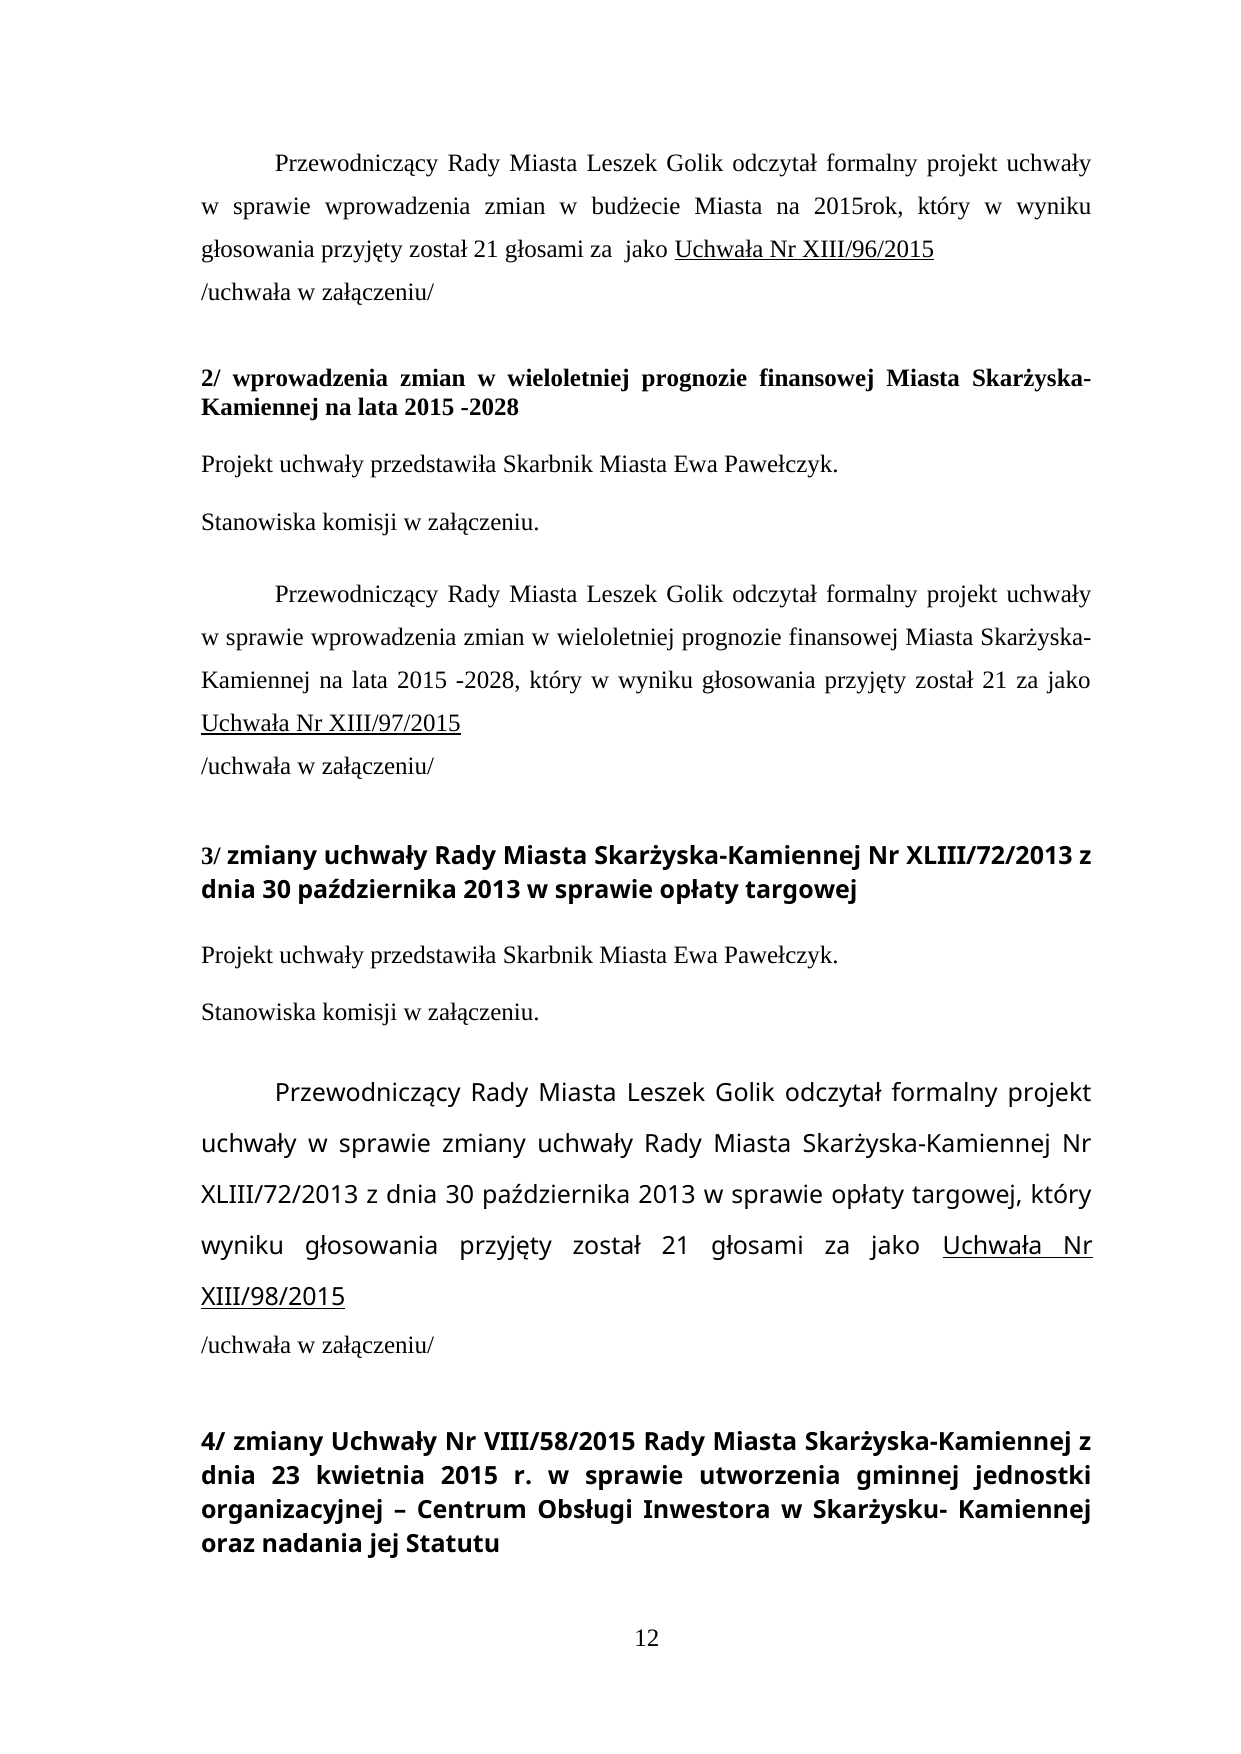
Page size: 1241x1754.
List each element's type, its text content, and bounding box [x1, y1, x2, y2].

text 2/ wprowadzenia zmian w wieloletniej prognozie finansowej Miasta Skarżyska-Kamiennej na lata 2015 -2028 [201, 363, 1092, 421]
text Przewodniczący Rady Miasta Leszek Golik odczytał formalny projekt uchwały w sprawie wprowadzenia zmian w wieloletniej prognozie finansowej Miasta Skarżyska-Kamiennej na lata 2015 -2028, który w wyniku głosowania przyjęty został 21 za jako Uchwała Nr XIII/97/2015 [201, 579, 1092, 737]
text Przewodniczący Rady Miasta Leszek Golik odczytał formalny projekt uchwały w sprawie wprowadzenia zmian w budżecie Miasta na 2015rok, który w wyniku głosowania przyjęty został 21 głosami za jako Uchwała Nr XIII/96/2015 [201, 148, 1092, 263]
text Projekt uchwały przedstawiła Skarbnik Miasta Ewa Pawełczyk. [201, 449, 1092, 478]
text /uchwała w załączeniu/ [201, 751, 1092, 780]
text Przewodniczący Rady Miasta Leszek Golik odczytał formalny projekt uchwały w sprawie zmiany uchwały Rady Miasta Skarżyska-Kamiennej Nr XLIII/72/2013 z dnia 30 października 2013 w sprawie opłaty targowej, który wyniku głosowania przyjęty został 21 głosami za jako Uchwała Nr XIII/98/2015 [201, 1074, 1092, 1313]
text 4/ zmiany Uchwały Nr VIII/58/2015 Rady Miasta Skarżyska-Kamiennej z dnia 23 kwietnia 2015 r. w sprawie utworzenia gminnej jednostki organizacyjnej – Centrum Obsługi Inwestora w Skarżysku- Kamiennej oraz nadania jej Statutu [201, 1424, 1092, 1560]
text /uchwała w załączeniu/ [201, 1330, 1092, 1358]
text Stanowiska komisji w załączeniu. [201, 997, 1092, 1026]
text Stanowiska komisji w załączeniu. [201, 507, 1092, 536]
text Projekt uchwały przedstawiła Skarbnik Miasta Ewa Pawełczyk. [201, 940, 1092, 969]
text /uchwała w załączeniu/ [201, 277, 1092, 306]
text 3/ zmiany uchwały Rady Miasta Skarżyska-Kamiennej Nr XLIII/72/2013 z dnia 30 października 2013 w sprawie opłaty targowej [201, 838, 1092, 906]
